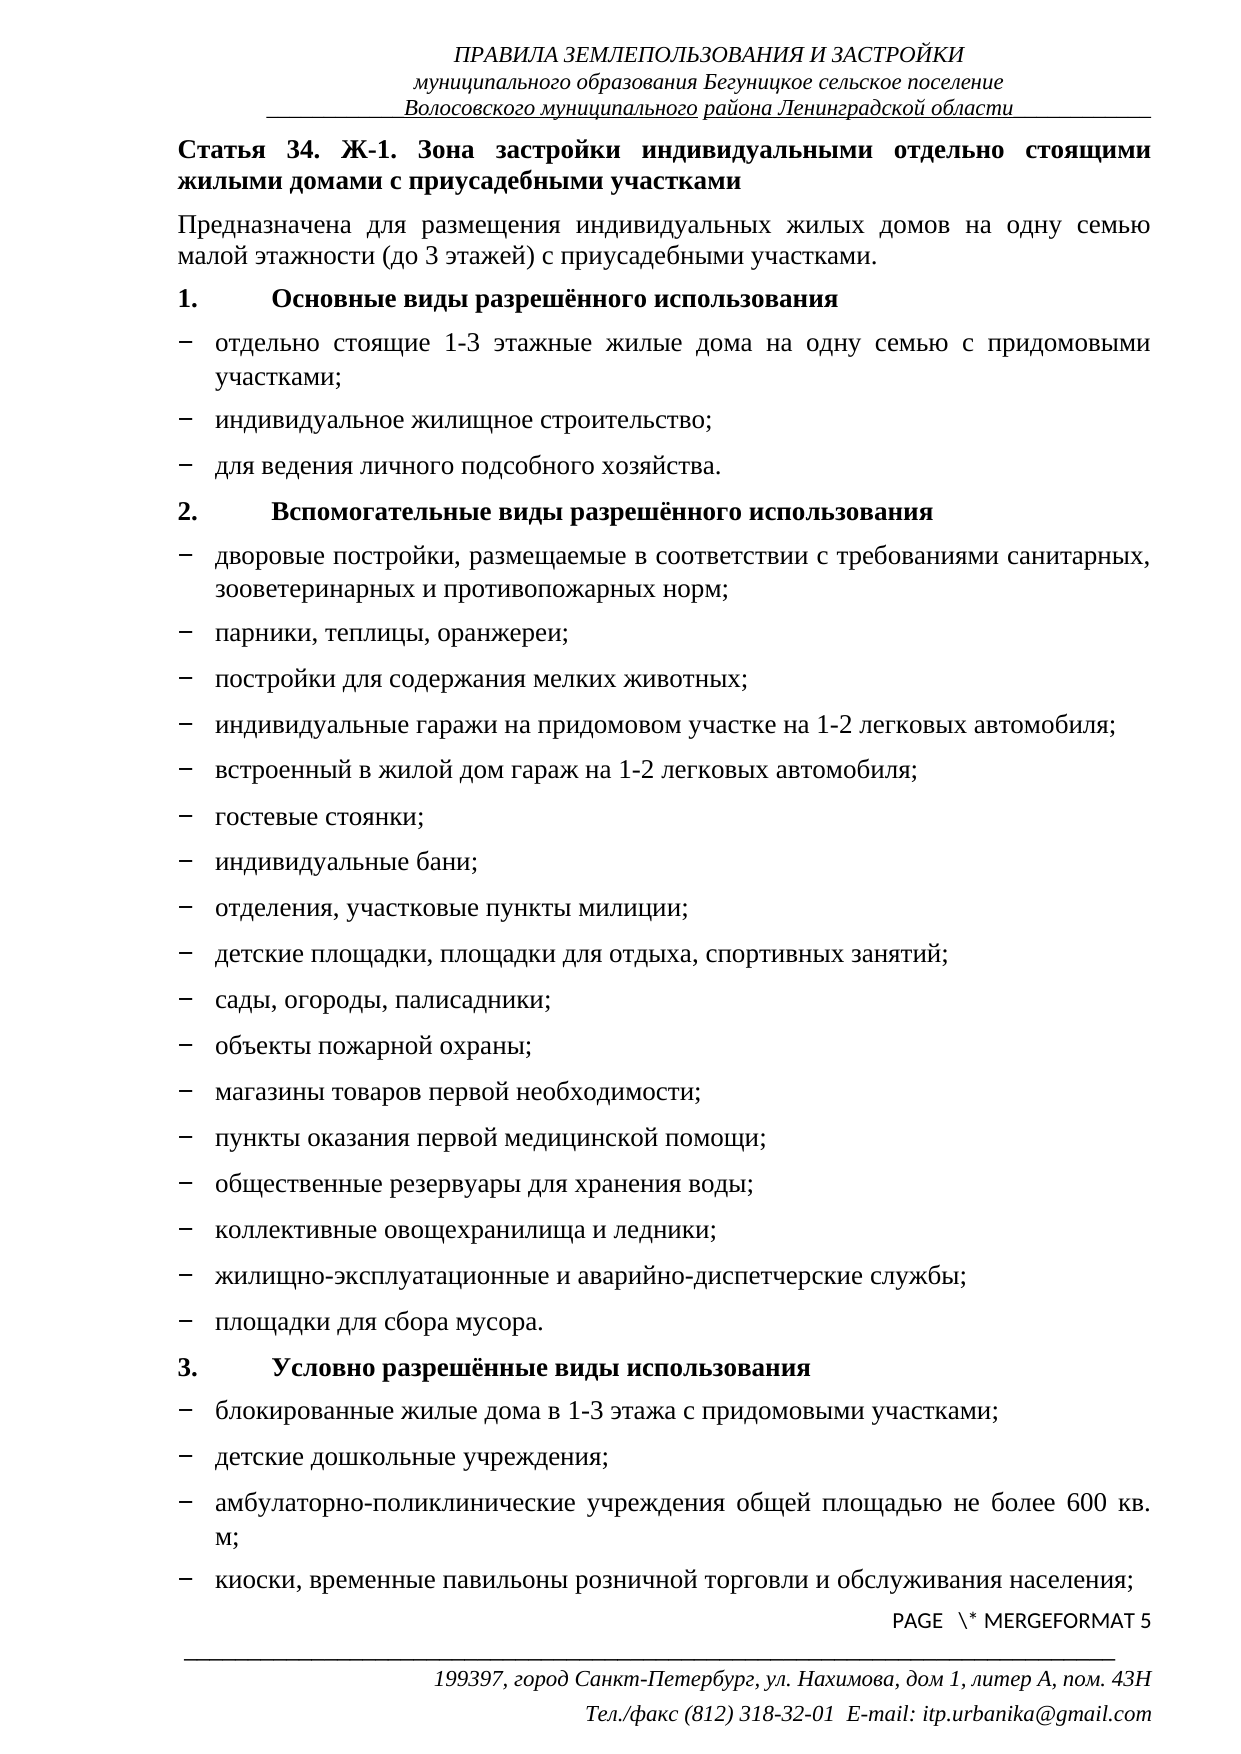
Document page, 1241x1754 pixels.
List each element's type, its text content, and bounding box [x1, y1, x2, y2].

list амбулаторно-поликлинические учреждения общей площадью не более 600 кв. м; [177, 1486, 1152, 1551]
text Предназначена для размещения индивидуальных жилых домов на одну семью малой этажности (до 3 этажей) с приусадебными участками. [177, 208, 1152, 270]
list сады, огороды, палисадники; [177, 983, 1152, 1017]
list детские площадки, площадки для отдыха, спортивных занятий; [177, 937, 1152, 971]
list Основные виды разрешённого использования [177, 282, 1152, 314]
list магазины товаров первой необходимости; [177, 1075, 1152, 1109]
list постройки для содержания мелких животных; [177, 662, 1152, 695]
list коллективные овощехранилища и ледники; [177, 1213, 1152, 1246]
list индивидуальные гаражи на придомовом участке на 1-2 легковых автомобиля; [177, 708, 1152, 741]
list индивидуальное жилищное строительство; [177, 403, 1152, 437]
list пункты оказания первой медицинской помощи; [177, 1121, 1152, 1154]
list общественные резервуары для хранения воды; [177, 1167, 1152, 1201]
list Условно разрешённые виды использования [177, 1351, 1152, 1382]
list киоски, временные павильоны розничной торговли и обслуживания населения; [177, 1563, 1152, 1597]
list жилищно-эксплуатационные и аварийно-диспетчерские службы; [177, 1259, 1152, 1292]
list отдельно стоящие 1-3 этажные жилые дома на одну семью с придомовыми участками; [177, 326, 1152, 391]
list площадки для сбора мусора. [177, 1305, 1152, 1338]
list для ведения личного подсобного хозяйства. [177, 449, 1152, 483]
list встроенный в жилой дом гараж на 1-2 легковых автомобиля; [177, 754, 1152, 787]
list детские дошкольные учреждения; [177, 1440, 1152, 1474]
list индивидуальные бани; [177, 846, 1152, 879]
list Вспомогательные виды разрешённого использования [177, 495, 1152, 526]
list парники, теплицы, оранжереи; [177, 616, 1152, 649]
list отделения, участковые пункты милиции; [177, 891, 1152, 925]
list блокированные жилые дома в 1-3 этажа с придомовыми участками; [177, 1394, 1152, 1428]
subtitle Статья 34. Ж-1. Зона застройки индивидуальными отдельно стоящими жилыми домами с приусадебными участками [177, 133, 1152, 195]
list гостевые стоянки; [177, 799, 1152, 833]
list дворовые постройки, размещаемые в соответствии с требованиями санитарных, зооветеринарных и противопожарных норм; [177, 539, 1152, 603]
list объекты пожарной охраны; [177, 1029, 1152, 1063]
